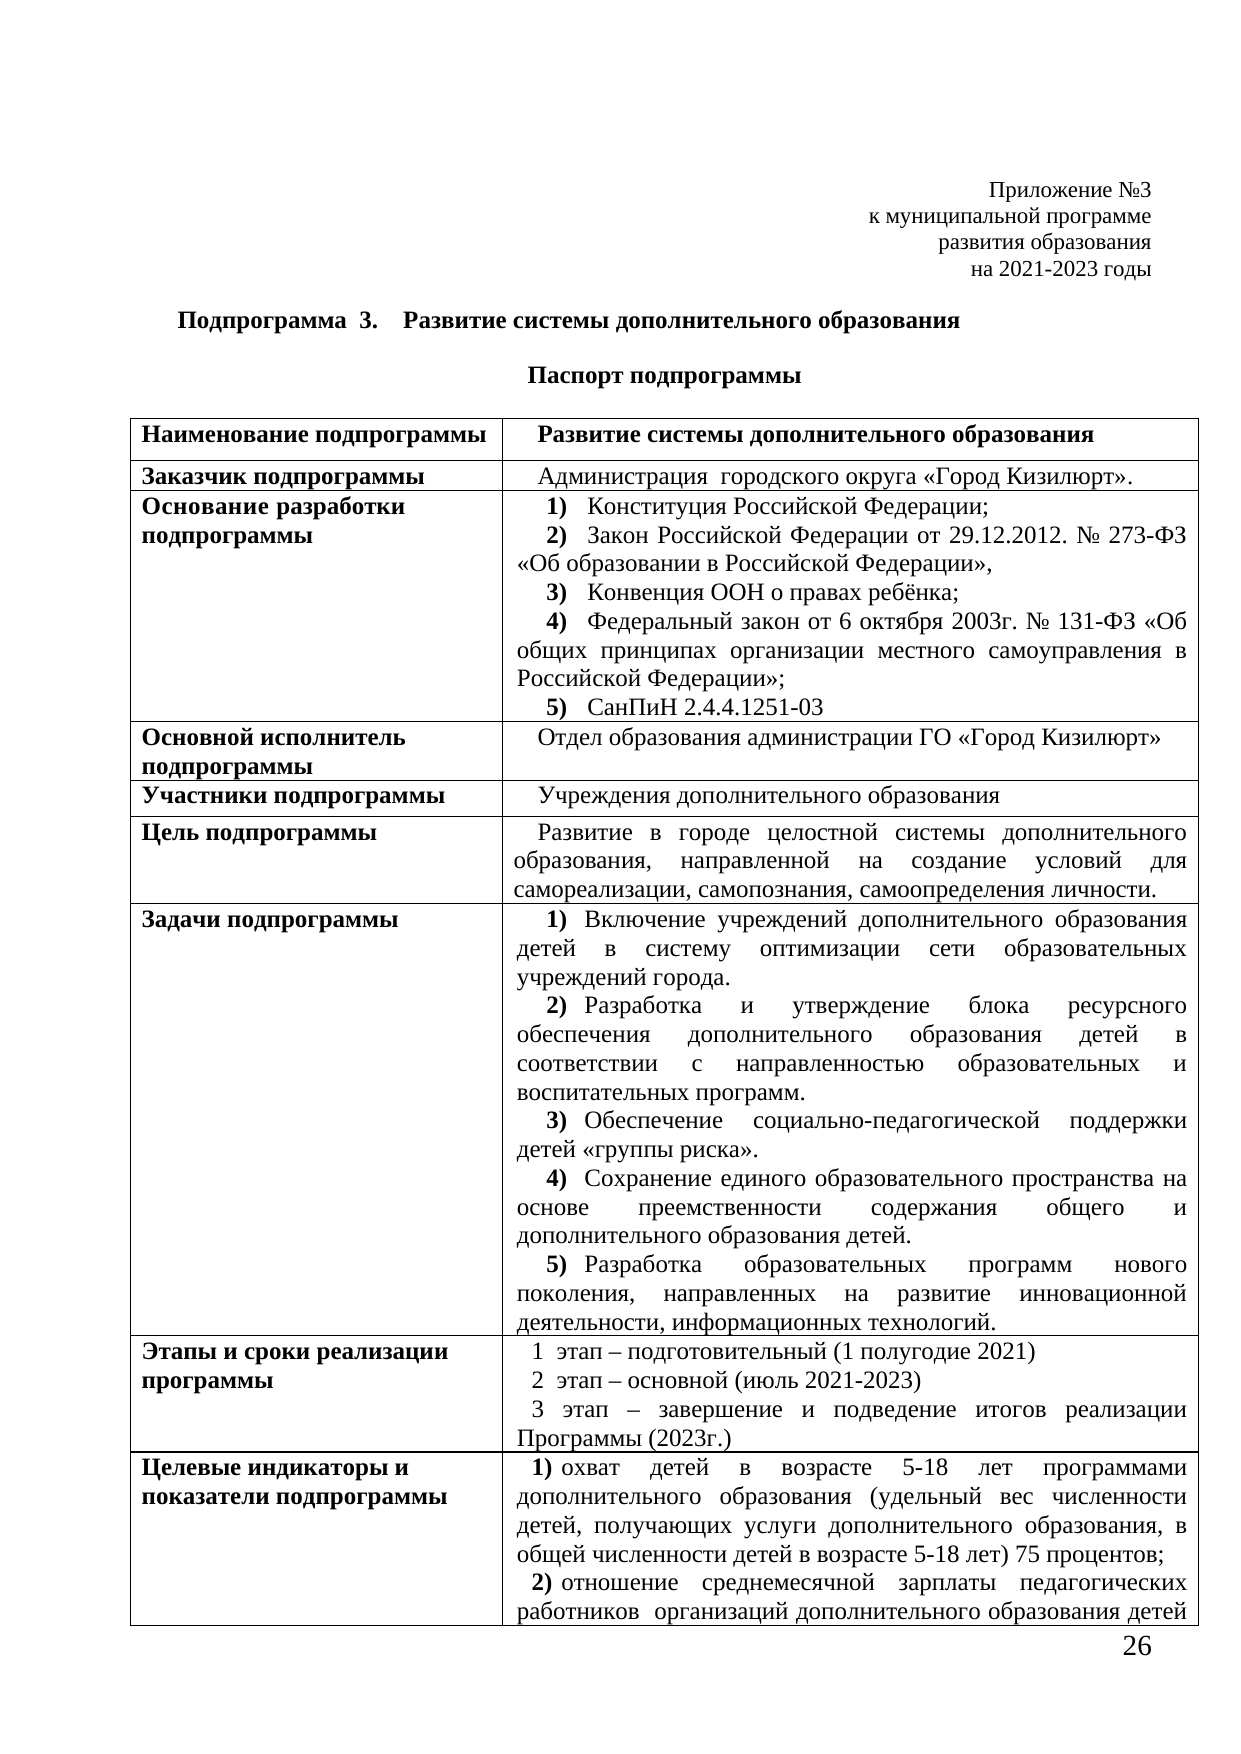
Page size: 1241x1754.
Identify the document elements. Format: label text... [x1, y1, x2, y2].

text Подпрограмма 3. Развитие системы дополнительного образования [177, 305, 1152, 334]
table_cell Этапы и сроки реализации программы [131, 1336, 502, 1451]
table_cell 1 этап – подготовительный (1 полугодие 2021) 2 этап – основной (июль 2021-2023) 3 этап – завершение и подведение итогов реализации Программы (2023г.) [503, 1336, 1198, 1451]
text развития образования [177, 228, 1152, 255]
table_cell Заказчик подпрограммы [131, 461, 502, 490]
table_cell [503, 1453, 1198, 1625]
table_cell Включение учреждений дополнительного образования детей в систему оптимизации сети образовательных учреждений города. Разработка и утверждение блока ресурсного обеспечения дополнительного образования детей в соответствии с направленностью образовательных и воспитательных программ. Обеспечение социально-педагогической поддержки детей «группы риска». Сохранение единого образовательного пространства на основе преемственности содержания общего и дополнительного образования детей. Разработка образовательных программ нового поколения, направленных на развитие инновационной деятельности, информационных технологий. [503, 904, 1198, 1335]
table_cell Цель подпрограммы [131, 817, 502, 903]
table_cell Участники подпрограммы [131, 781, 502, 816]
table_cell Основание разработки подпрограммы [131, 491, 502, 721]
table_cell Основной исполнитель подпрограммы [131, 722, 502, 779]
table_header Развитие системы дополнительного образования [503, 419, 1198, 460]
table_cell Развитие в городе целостной системы дополнительного образования, направленной на создание условий для самореализации, самопознания, самоопределения личности. [503, 817, 1198, 903]
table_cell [131, 1453, 502, 1625]
table_header Наименование подпрограммы [131, 419, 502, 460]
text Паспорт подпрограммы [177, 360, 1152, 389]
text к муниципальной программе [177, 202, 1152, 228]
table_cell Задачи подпрограммы [131, 904, 502, 1335]
text на 2021-2023 годы [177, 255, 1152, 281]
table_cell Учреждения дополнительного образования [503, 781, 1198, 816]
table_cell Конституция Российской Федерации; Закон Российской Федерации от 29.12.2012. № 273-ФЗ «Об образовании в Российской Федерации», Конвенция ООН о правах ребёнка; Федеральный закон от 6 октября 2003г. № 131-ФЗ «Об общих принципах организации местного самоуправления в Российской Федерации»; СанПиН 2.4.4.1251-03 [503, 491, 1198, 721]
text Приложение №3 [177, 176, 1152, 202]
table_cell Администрация городского округа «Город Кизилюрт». [503, 461, 1198, 490]
table_cell Отдел образования администрации ГО «Город Кизилюрт» [503, 722, 1198, 779]
